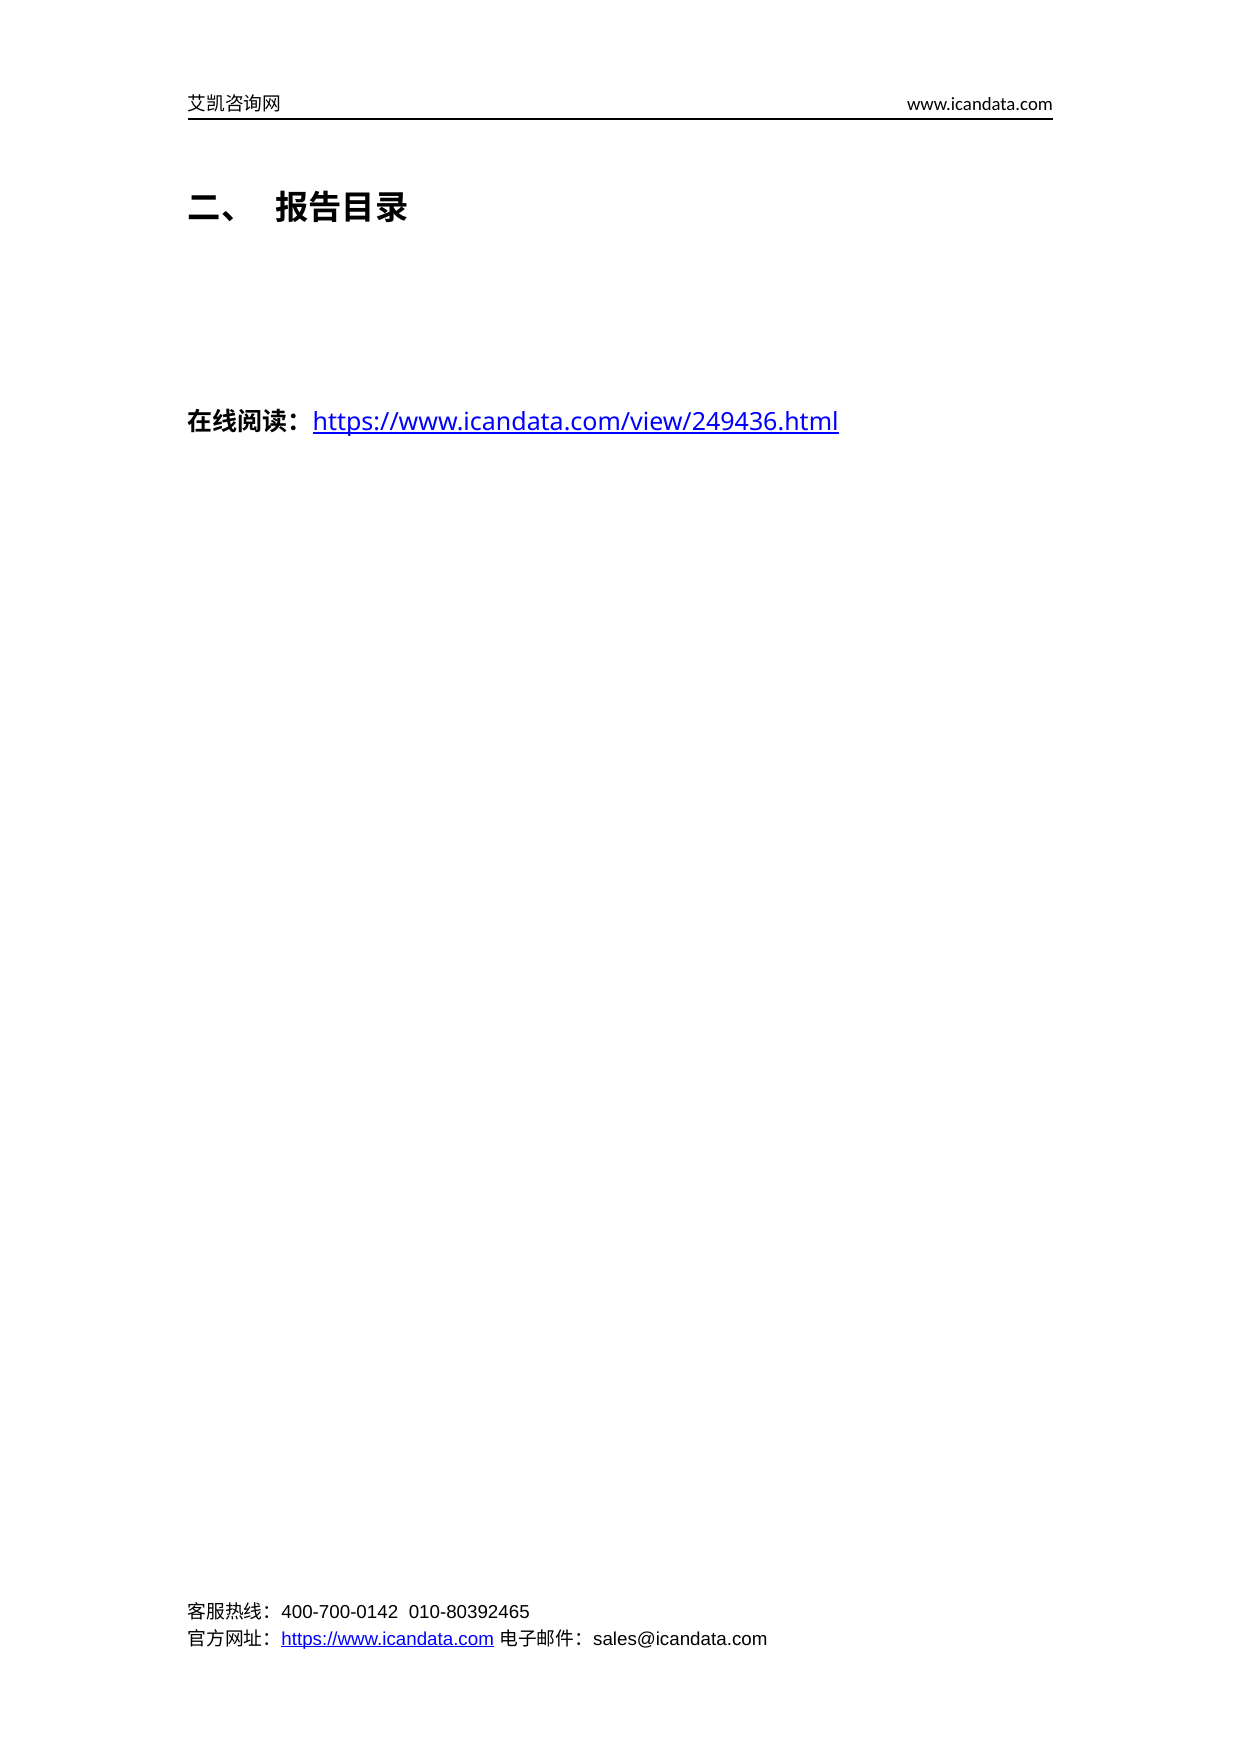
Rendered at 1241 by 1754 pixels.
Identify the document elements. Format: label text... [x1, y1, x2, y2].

subtitle 报告目录 [187, 172, 1053, 237]
text 在线阅读：https://www.icandata.com/view/249436.html [187, 387, 1053, 452]
